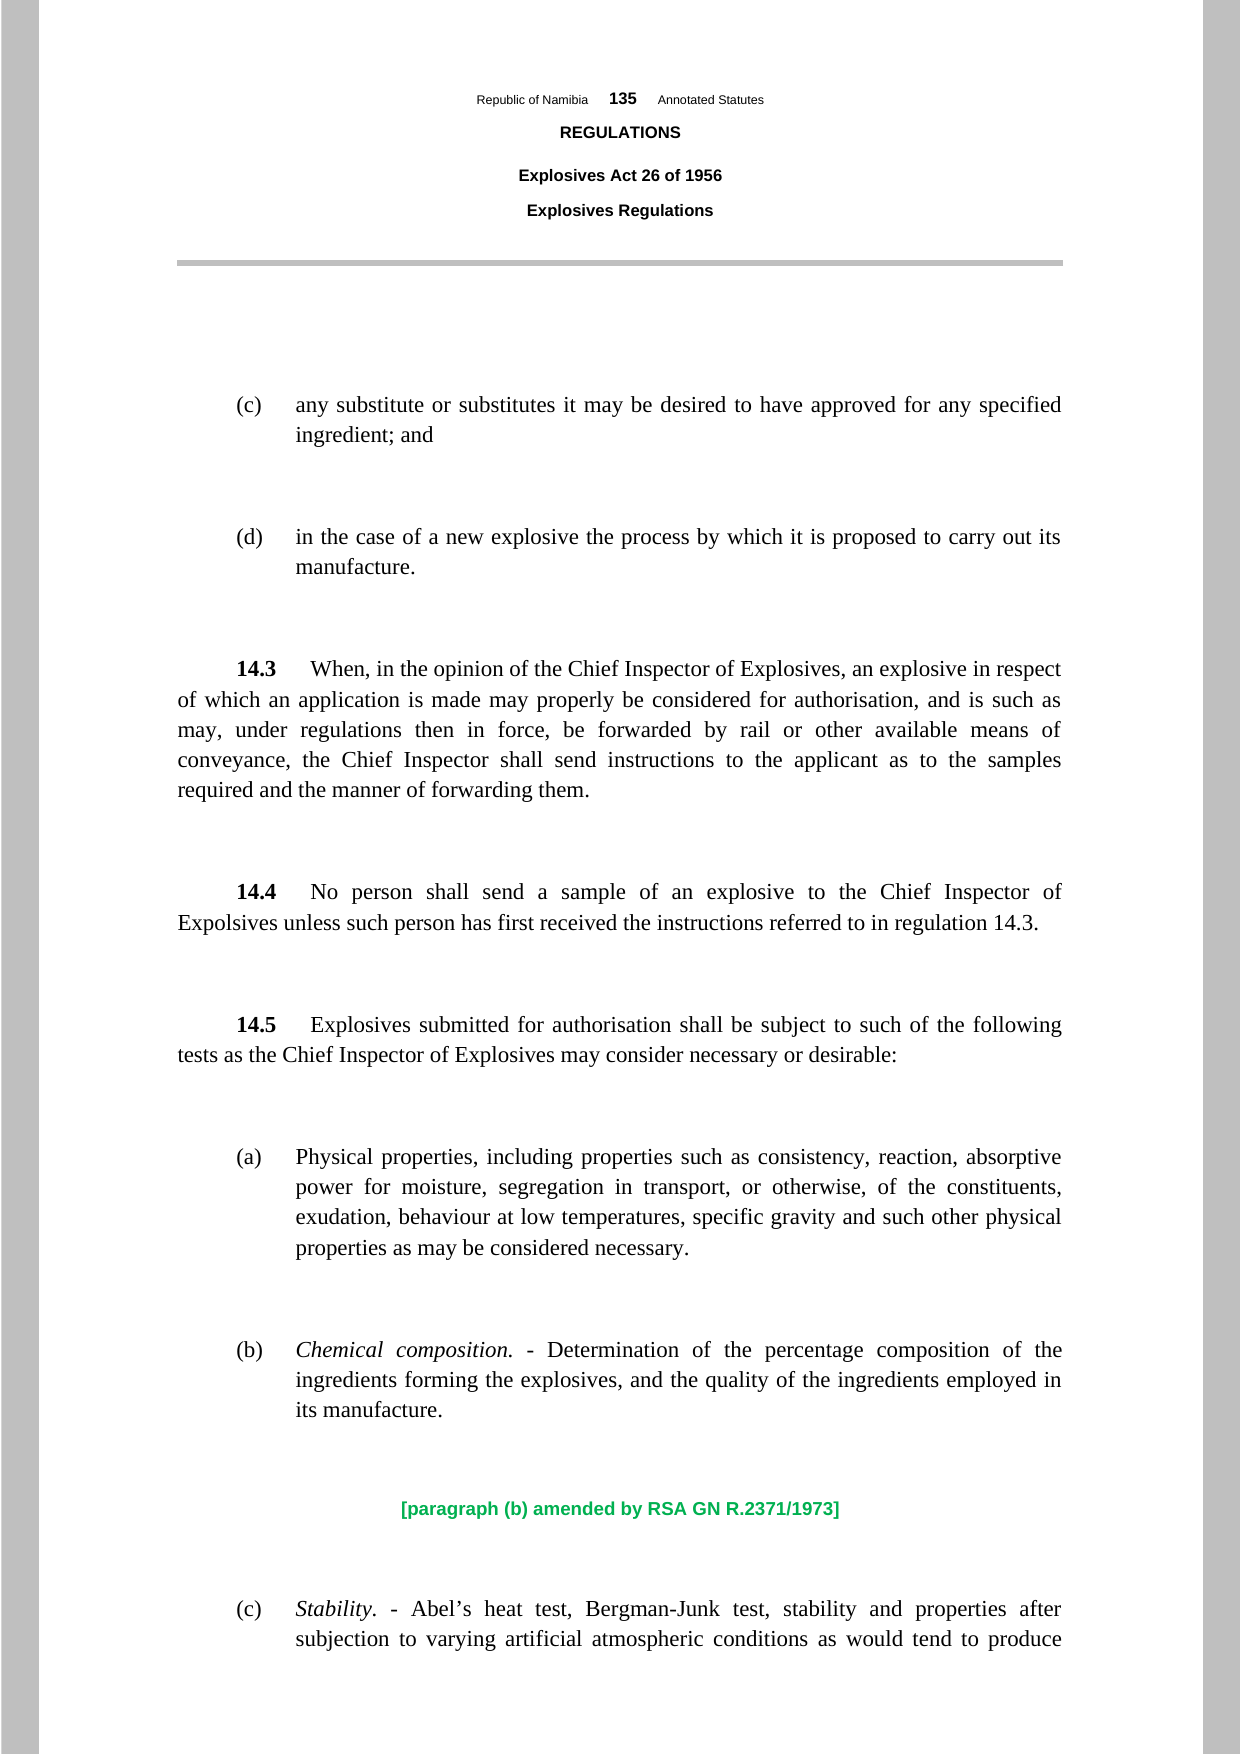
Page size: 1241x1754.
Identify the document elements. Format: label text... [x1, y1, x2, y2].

text [paragraph (b) amended by RSA GN R.2371/1973] [177, 1498, 1063, 1520]
text (d) in the case of a new explosive the process by which it is proposed to carry out its manufacture. [236, 523, 1063, 580]
text 14.3 When, in the opinion of the Chief Inspector of Explosives, an explosive in respect of which an application is made may properly be considered for authorisation, and is such as may, under regulations then in force, be forwarded by rail or other available means of conveyance, the Chief Inspector shall send instructions to the applicant as to the samples required and the manner of forwarding them. [177, 656, 1063, 803]
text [236, 1595, 1063, 1651]
text (c) any substitute or substitutes it may be desired to have approved for any specified ingredient; and [236, 391, 1063, 447]
text 14.5 Explosives submitted for authorisation shall be subject to such of the following tests as the Chief Inspector of Explosives may consider necessary or desirable: [177, 1011, 1063, 1067]
text 14.4 No person shall send a sample of an explosive to the Chief Inspector of Expolsives unless such person has first received the instructions referred to in regulation 14.3. [177, 878, 1063, 935]
text (b) Chemical composition. - Determination of the percentage composition of the ingredients forming the explosives, and the quality of the ingredients employed in its manufacture. [236, 1336, 1063, 1422]
text (a) Physical properties, including properties such as consistency, reaction, absorptive power for moisture, segregation in transport, or otherwise, of the constituents, exudation, behaviour at low temperatures, specific gravity and such other physical properties as may be considered necessary. [236, 1143, 1063, 1260]
